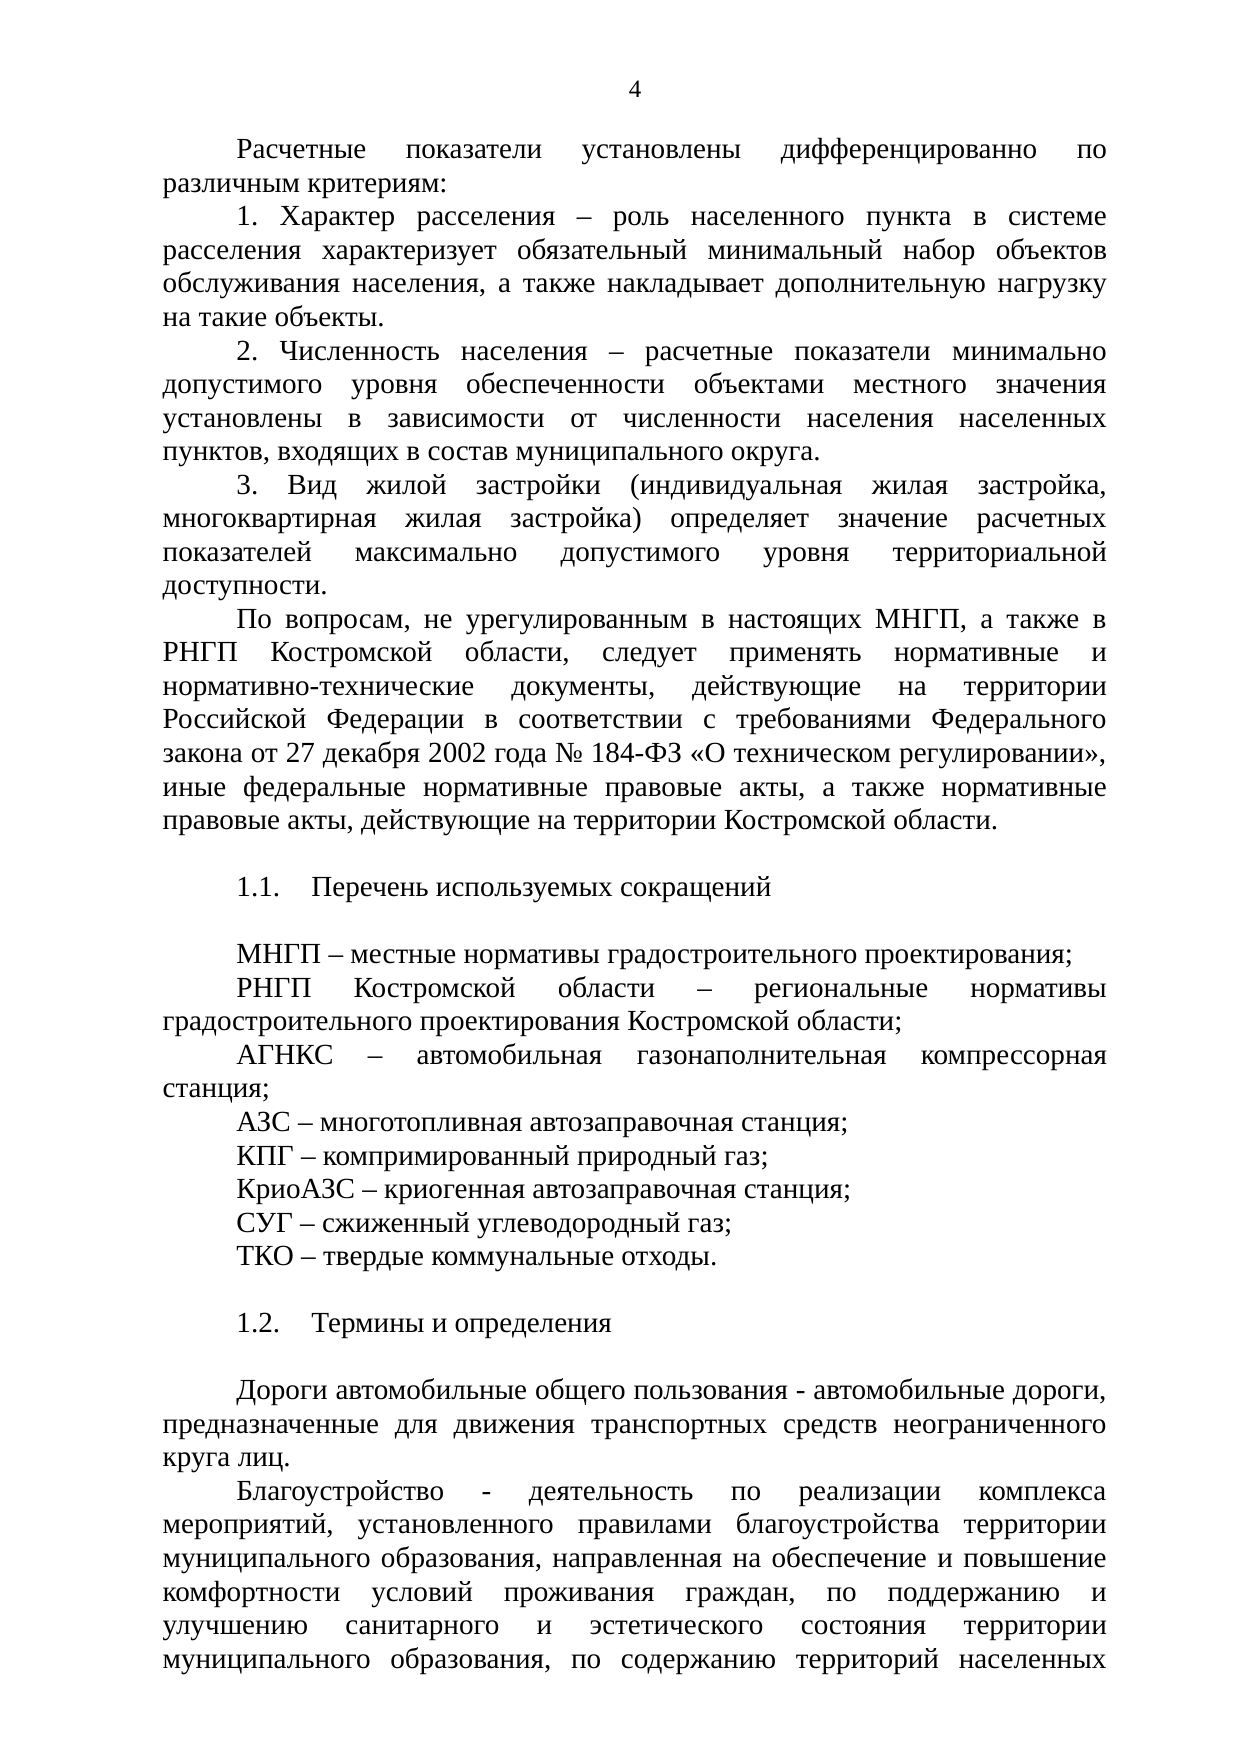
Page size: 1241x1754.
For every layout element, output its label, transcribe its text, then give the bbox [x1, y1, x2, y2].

list Термины и определения [236, 1305, 1107, 1339]
text Дороги автомобильные общего пользования - автомобильные дороги, предназначенные для движения транспортных средств неограниченного круга лиц. [162, 1372, 1107, 1473]
text КриоАЗС – криогенная автозаправочная станция; [162, 1171, 1107, 1205]
text РНГП Костромской области – региональные нормативы градостроительного проектирования Костромской области; [162, 970, 1107, 1037]
text 2. Численность населения – расчетные показатели минимально допустимого уровня обеспеченности объектами местного значения установлены в зависимости от численности населения населенных пунктов, входящих в состав муниципального округа. [162, 333, 1107, 467]
text МНГП – местные нормативы градостроительного проектирования; [162, 936, 1107, 970]
text По вопросам, не урегулированным в настоящих МНГП, а также в РНГП Костромской области, следует применять нормативные и нормативно-технические документы, действующие на территории Российской Федерации в соответствии с требованиями Федерального закона от 27 декабря 2002 года № 184-ФЗ «О техническом регулировании», иные федеральные нормативные правовые акты, а также нормативные правовые акты, действующие на территории Костромской области. [162, 601, 1107, 836]
text КПГ – компримированный природный газ; [162, 1138, 1107, 1171]
text Расчетные показатели установлены дифференцированно по различным критериям: [162, 131, 1107, 198]
text 1. Характер расселения – роль населенного пункта в системе расселения характеризует обязательный минимальный набор объектов обслуживания населения, а также накладывает дополнительную нагрузку на такие объекты. [162, 198, 1107, 333]
text 3. Вид жилой застройки (индивидуальная жилая застройка, многоквартирная жилая застройка) определяет значение расчетных показателей максимально допустимого уровня территориальной доступности. [162, 467, 1107, 601]
text АГНКС – автомобильная газонаполнительная компрессорная станция; [162, 1037, 1107, 1104]
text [162, 1473, 1107, 1674]
list Перечень используемых сокращений [236, 869, 1107, 903]
text АЗС – многотопливная автозаправочная станция; [162, 1104, 1107, 1138]
text ТКО – твердые коммунальные отходы. [162, 1238, 1107, 1272]
text СУГ – сжиженный углеводородный газ; [162, 1205, 1107, 1238]
